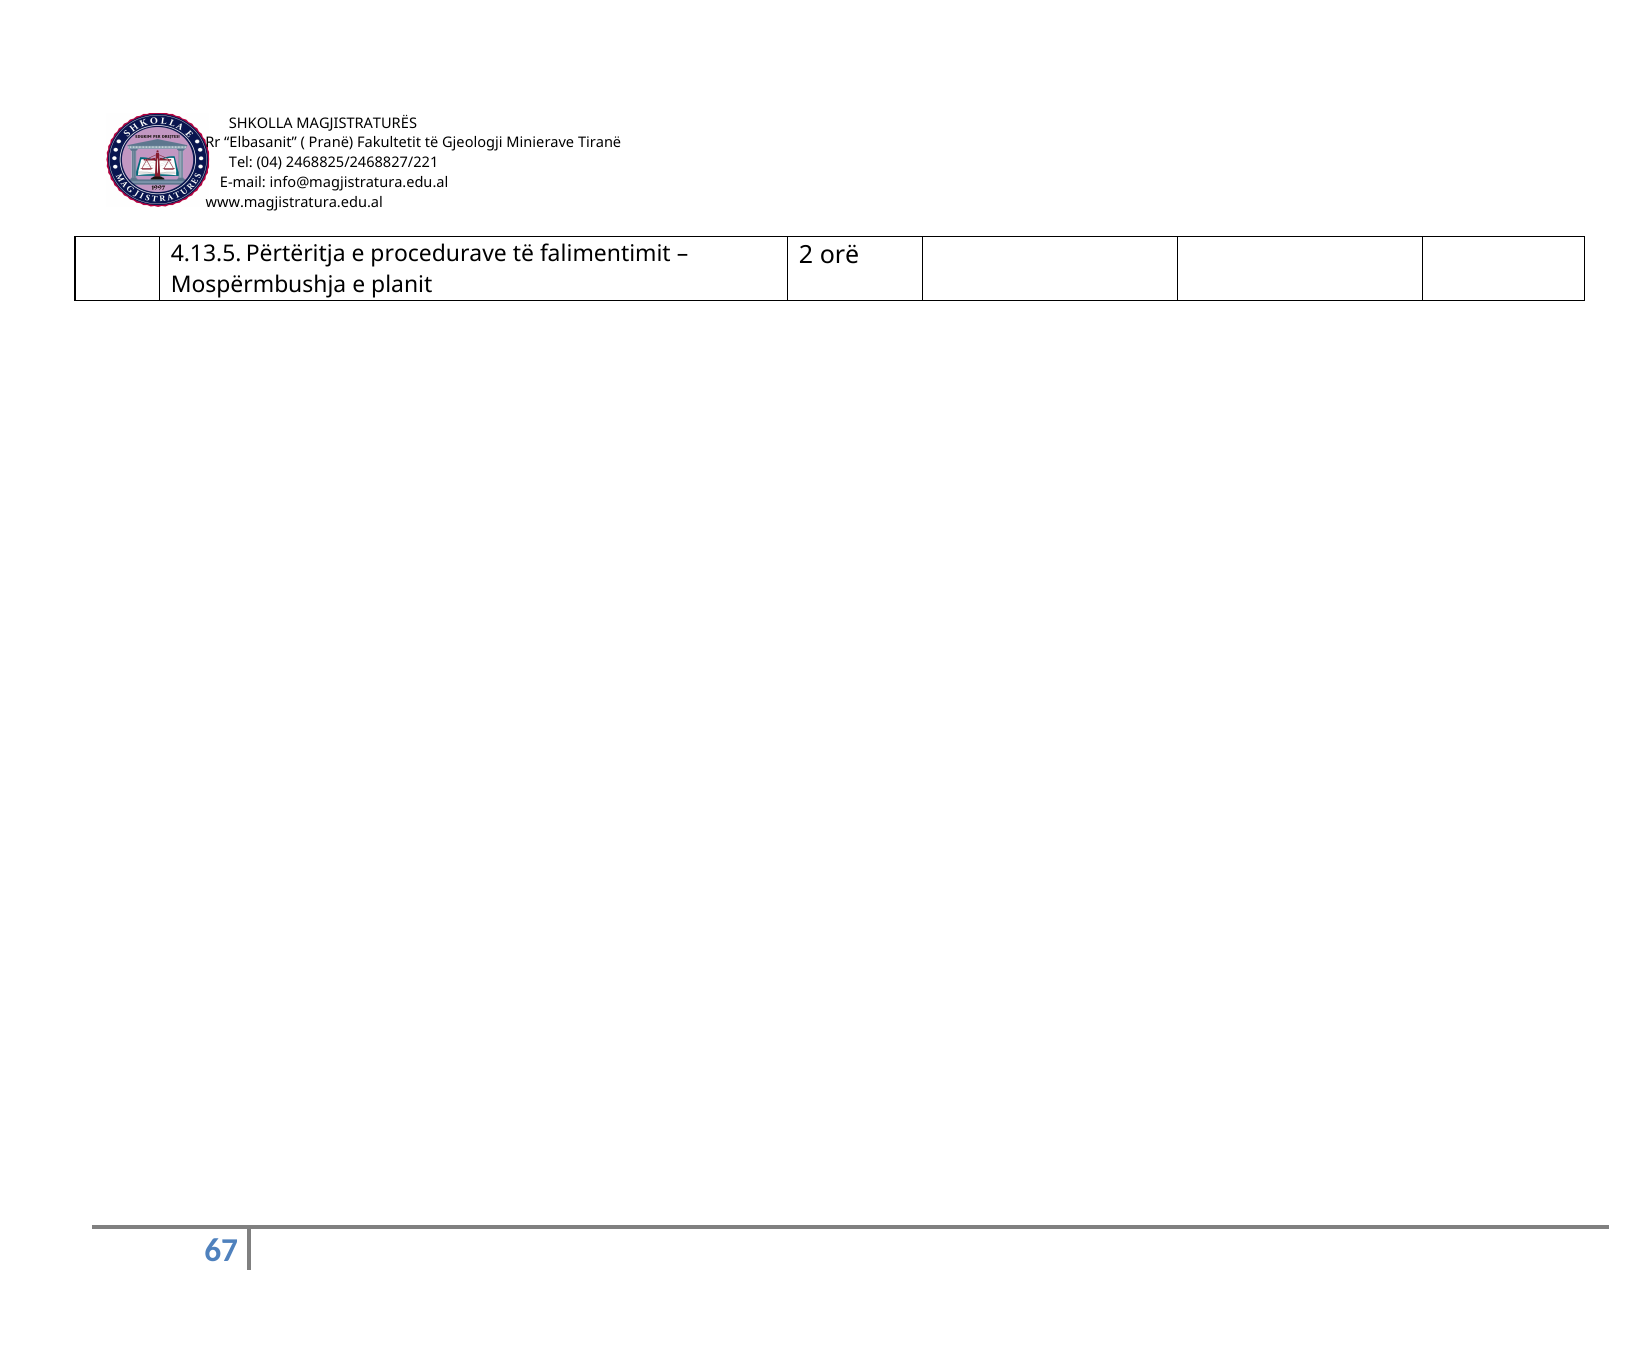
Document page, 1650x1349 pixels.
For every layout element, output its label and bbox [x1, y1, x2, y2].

picture [106, 113, 210, 207]
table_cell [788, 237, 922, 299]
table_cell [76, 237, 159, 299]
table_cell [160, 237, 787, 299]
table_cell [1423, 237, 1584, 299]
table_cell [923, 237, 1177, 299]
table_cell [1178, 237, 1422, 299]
